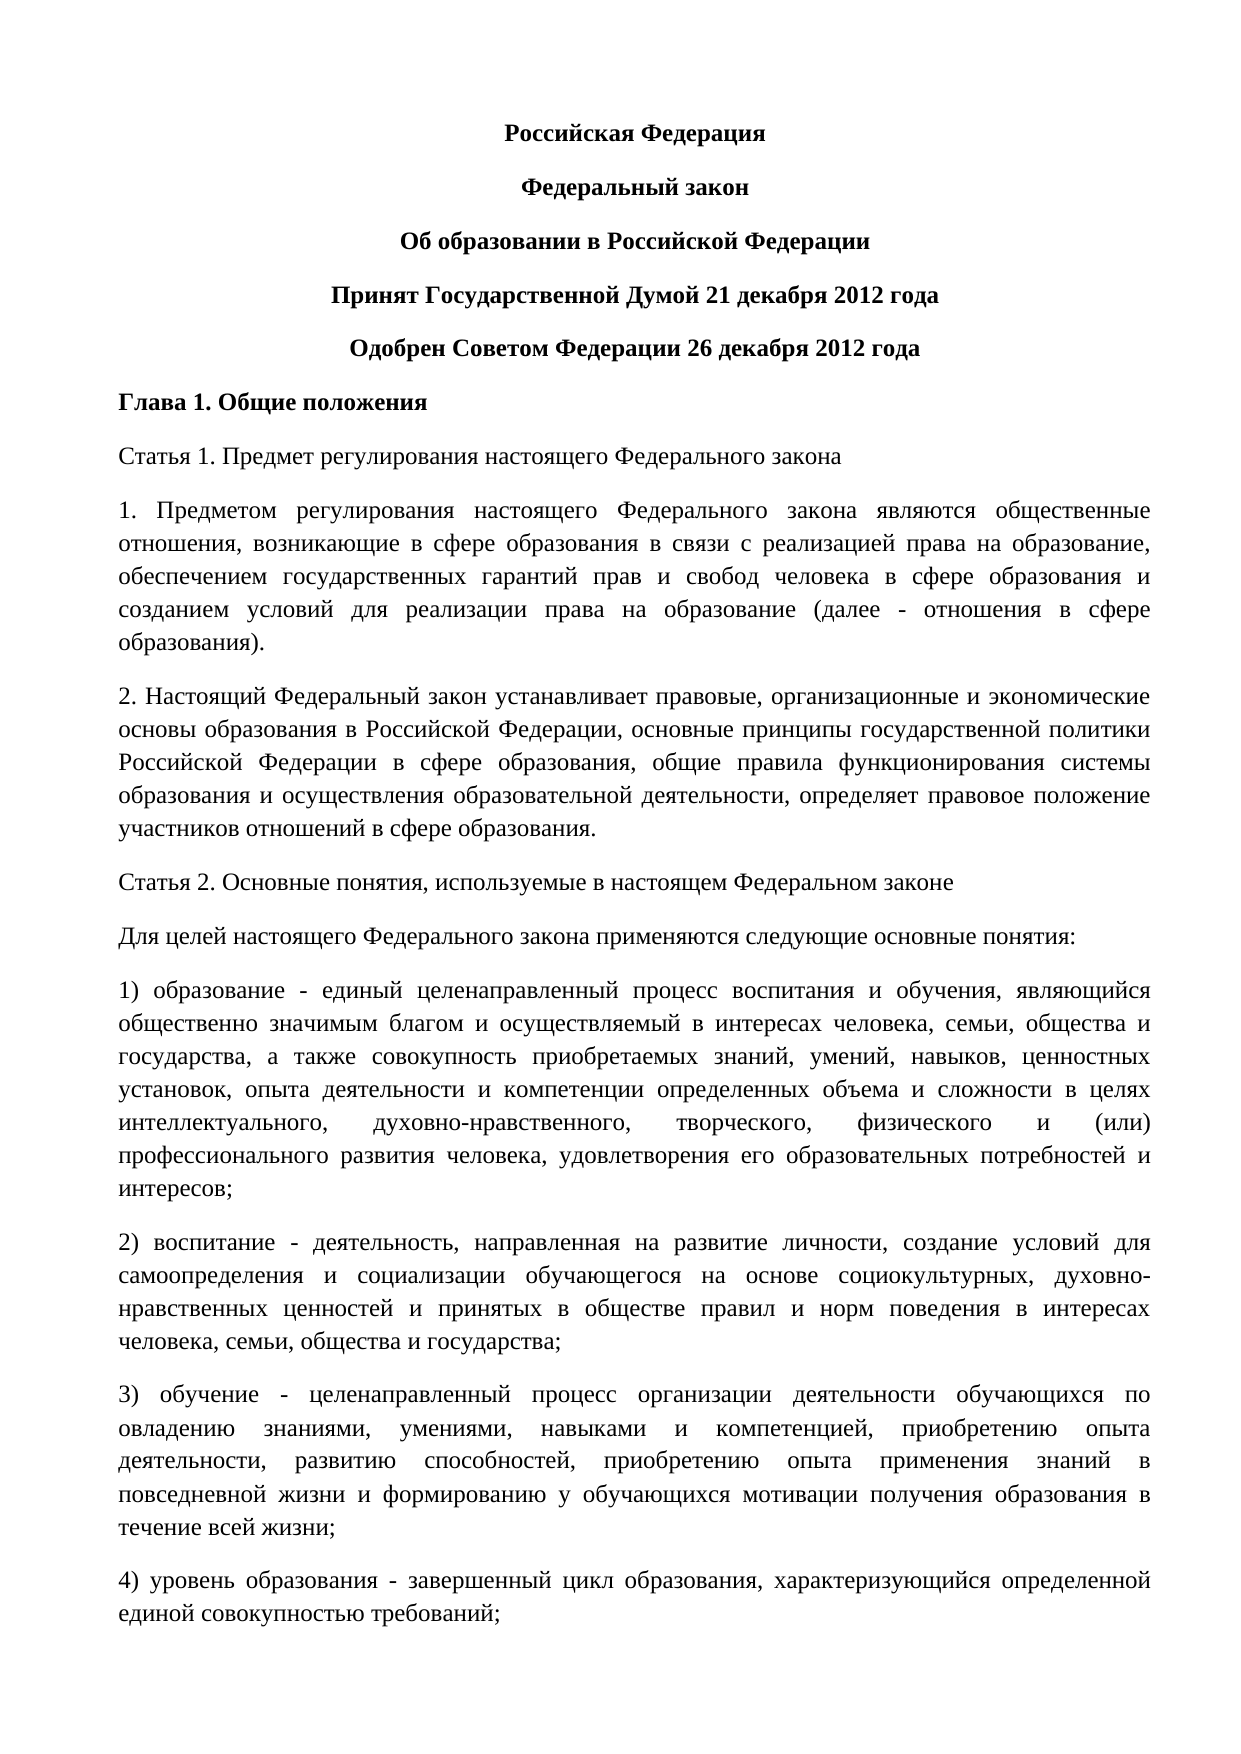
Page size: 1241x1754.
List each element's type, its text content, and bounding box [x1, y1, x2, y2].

text Федеральный закон [118, 172, 1152, 201]
text 1. Предметом регулирования настоящего Федерального закона являются общественные отношения, возникающие в сфере образования в связи с реализацией права на образование, обеспечением государственных гарантий прав и свобод человека в сфере образования и созданием условий для реализации права на образование (далее - отношения в сфере образования). [118, 495, 1152, 656]
text 3) обучение - целенаправленный процесс организации деятельности обучающихся по овладению знаниями, умениями, навыками и компетенцией, приобретению опыта деятельности, развитию способностей, приобретению опыта применения знаний в повседневной жизни и формированию у обучающихся мотивации получения образования в течение всей жизни; [118, 1379, 1152, 1540]
text Одобрен Советом Федерации 26 декабря 2012 года [118, 333, 1152, 362]
text 4) уровень образования - завершенный цикл образования, характеризующийся определенной единой совокупностью требований; [118, 1566, 1152, 1627]
text Об образовании в Российской Федерации [118, 226, 1152, 254]
text Глава 1. Общие положения [118, 387, 1152, 416]
text Статья 2. Основные понятия, используемые в настоящем Федеральном законе [118, 867, 1152, 896]
text 2. Настоящий Федеральный закон устанавливает правовые, организационные и экономические основы образования в Российской Федерации, основные принципы государственной политики Российской Федерации в сфере образования, общие правила функционирования системы образования и осуществления образовательной деятельности, определяет правовое положение участников отношений в сфере образования. [118, 681, 1152, 842]
text Для целей настоящего Федерального закона применяются следующие основные понятия: [118, 921, 1152, 949]
text Российская Федерация [118, 118, 1152, 147]
text Принят Государственной Думой 21 декабря 2012 года [118, 280, 1152, 308]
text Статья 1. Предмет регулирования настоящего Федерального закона [118, 441, 1152, 470]
text 1) образование - единый целенаправленный процесс воспитания и обучения, являющийся общественно значимым благом и осуществляемый в интересах человека, семьи, общества и государства, а также совокупность приобретаемых знаний, умений, навыков, ценностных установок, опыта деятельности и компетенции определенных объема и сложности в целях интеллектуального, духовно-нравственного, творческого, физического и (или) профессионального развития человека, удовлетворения его образовательных потребностей и интересов; [118, 975, 1152, 1202]
text 2) воспитание - деятельность, направленная на развитие личности, создание условий для самоопределения и социализации обучающегося на основе социокультурных, духовно-нравственных ценностей и принятых в обществе правил и норм поведения в интересах человека, семьи, общества и государства; [118, 1227, 1152, 1354]
